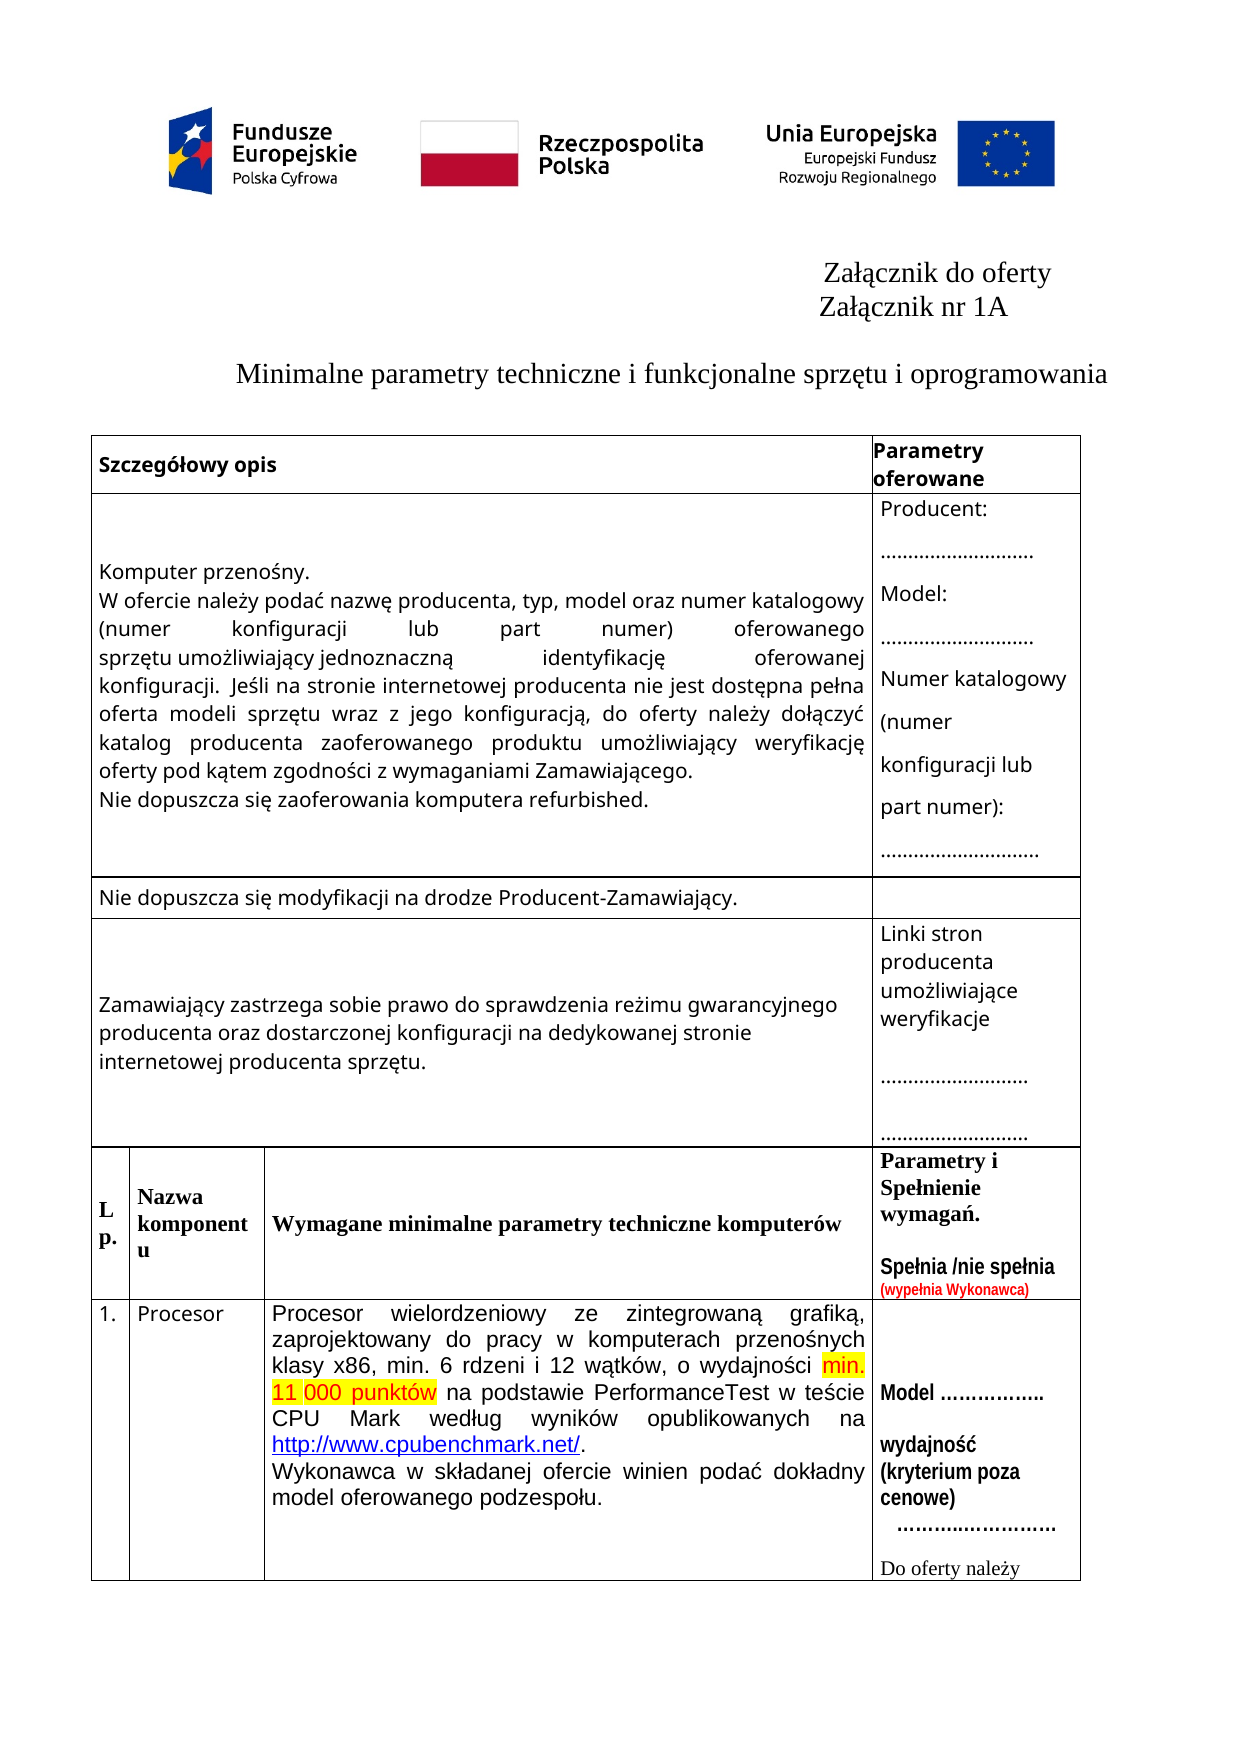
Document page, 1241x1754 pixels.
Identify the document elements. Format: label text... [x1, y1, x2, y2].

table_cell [873, 1300, 1080, 1580]
table_cell Zamawiający zastrzega sobie prawo do sprawdzenia reżimu gwarancyjnego producenta oraz dostarczonej konfiguracji na dedykowanej stronie internetowej producenta sprzętu. [92, 919, 872, 1146]
table_cell [873, 878, 1080, 918]
table_cell Nazwa komponentu [130, 1148, 264, 1298]
table_header Parametry oferowane [873, 436, 1080, 493]
table_cell Wymagane minimalne parametry techniczne komputerów [265, 1148, 872, 1298]
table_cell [265, 1300, 872, 1580]
list Minimalne parametry techniczne i funkcjonalne sprzętu i oprogramowania [207, 356, 1137, 389]
text Załącznik do oferty [664, 255, 1137, 289]
table_cell Producent: ………………………. Model: ………………………. Numer katalogowy (numer konfiguracji lub part numer): ……………………….. [873, 494, 1080, 876]
text Załącznik nr 1A [738, 289, 1137, 322]
table_header Szczegółowy opis [92, 436, 872, 493]
table_cell Nie dopuszcza się modyfikacji na drodze Producent-Zamawiający. [92, 878, 872, 918]
table_cell [92, 1300, 129, 1580]
picture [147, 85, 1075, 216]
table_cell Procesor [130, 1300, 264, 1580]
table_cell Komputer przenośny. W ofercie należy podać nazwę producenta, typ, model oraz numer katalogowy (numer konfiguracji lub part numer) oferowanego sprzętu umożliwiający jednoznaczną identyfikację oferowanej konfiguracji. Jeśli na stronie internetowej producenta nie jest dostępna pełna oferta modeli sprzętu wraz z jego konfiguracją, do oferty należy dołączyć katalog producenta zaoferowanego produktu umożliwiający weryfikację oferty pod kątem zgodności z wymaganiami Zamawiającego. Nie dopuszcza się zaoferowania komputera refurbished. [92, 494, 872, 876]
table_cell Linki stron producenta umożliwiające weryfikacje ……………………… ……………………… [873, 919, 1080, 1146]
table_cell Parametry i Spełnienie wymagań. Spełnia /nie spełnia (wypełnia Wykonawca) [873, 1148, 1080, 1298]
table_cell Lp. [92, 1148, 129, 1298]
